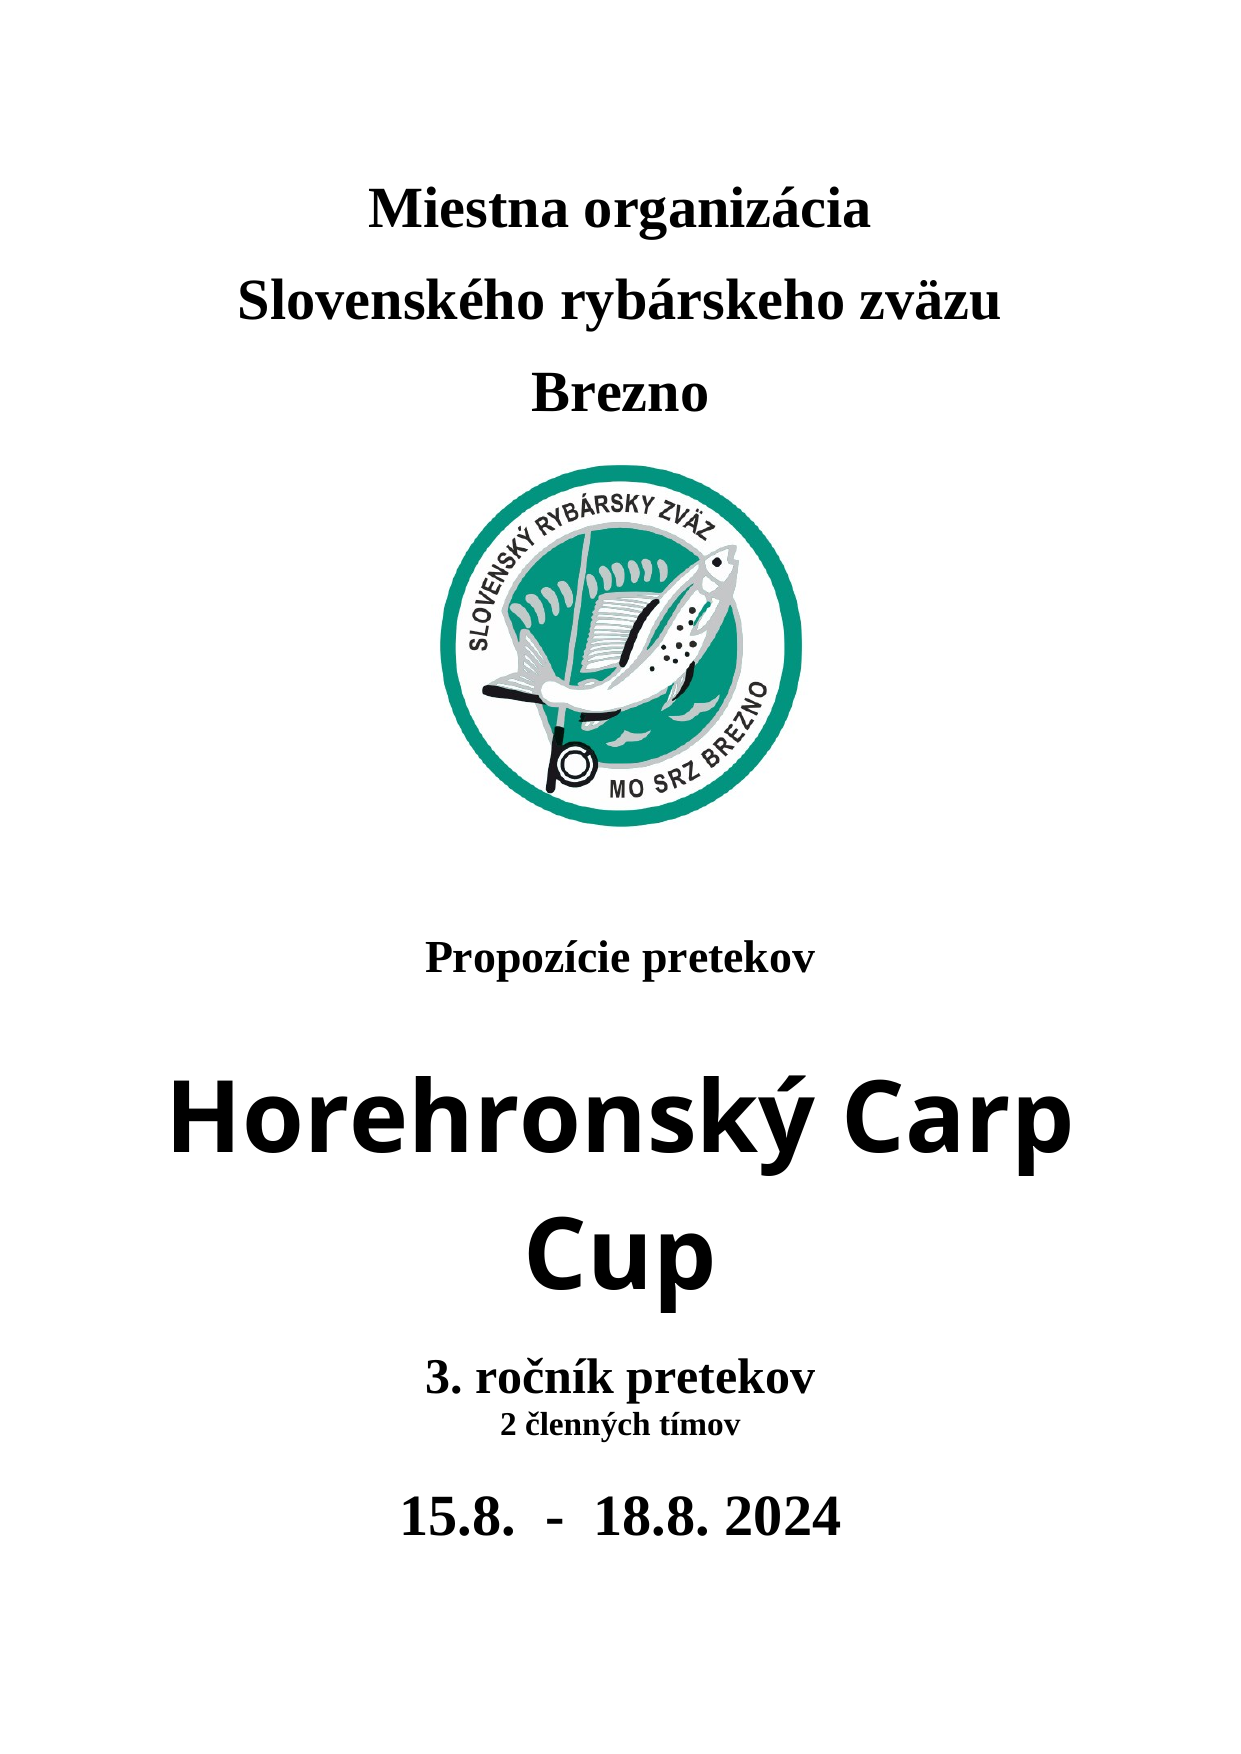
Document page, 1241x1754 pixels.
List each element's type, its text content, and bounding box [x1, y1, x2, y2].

subtitle Brezno [148, 357, 1093, 424]
subtitle Miestna organizácia [148, 173, 1093, 240]
subtitle Slovenského rybárskeho zväzu [148, 265, 1093, 332]
subtitle Propozície pretekov [148, 929, 1093, 982]
text Horehronský Carp Cup [148, 1046, 1093, 1318]
text 3. ročník pretekov [148, 1347, 1093, 1405]
text 15.8. - 18.8. 2024 [148, 1481, 1093, 1548]
picture [431, 448, 810, 841]
text 2 členných tímov [148, 1405, 1093, 1443]
